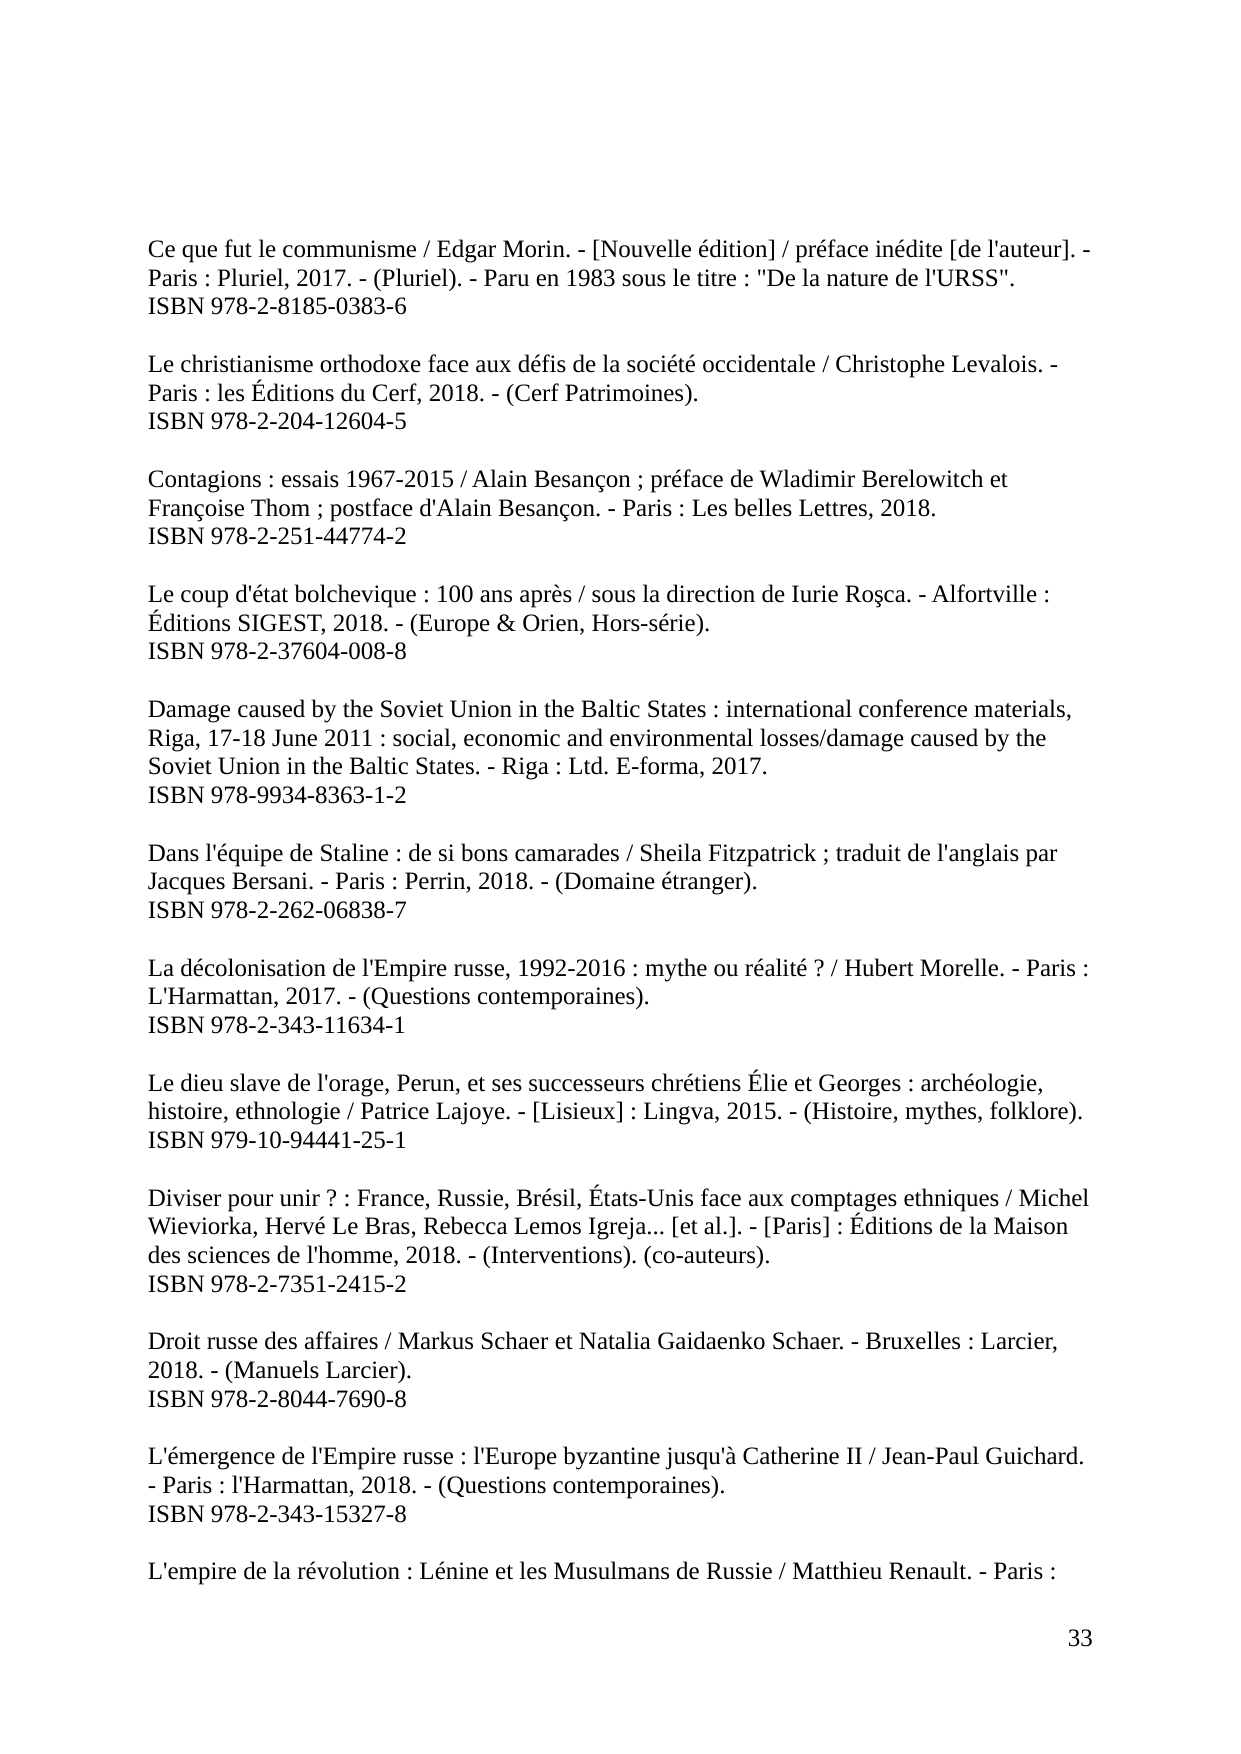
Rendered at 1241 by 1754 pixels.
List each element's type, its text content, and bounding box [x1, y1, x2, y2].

text Le coup d'état bolchevique : 100 ans après / sous la direction de Iurie Roşca. - Alfortville : Éditions SIGEST, 2018. - (Europe & Orien, Hors-série). ISBN 978-2-37604-008-8 [148, 579, 1093, 665]
text Diviser pour unir ? : France, Russie, Brésil, États-Unis face aux comptages ethniques / Michel Wieviorka, Hervé Le Bras, Rebecca Lemos Igreja... [et al.]. - [Paris] : Éditions de la Maison des sciences de l'homme, 2018. - (Interventions). (co-auteurs). ISBN 978-2-7351-2415-2 [148, 1154, 1093, 1298]
text Ce que fut le communisme / Edgar Morin. - [Nouvelle édition] / préface inédite [de l'auteur]. - Paris : Pluriel, 2017. - (Pluriel). - Paru en 1983 sous le titre : "De la nature de l'URSS". ISBN 978-2-8185-0383-6 [148, 234, 1093, 320]
text Contagions : essais 1967-2015 / Alain Besançon ; préface de Wladimir Berelowitch et Françoise Thom ; postface d'Alain Besançon. - Paris : Les belles Lettres, 2018. ISBN 978-2-251-44774-2 [148, 464, 1093, 550]
text Le christianisme orthodoxe face aux défis de la société occidentale / Christophe Levalois. - Paris : les Éditions du Cerf, 2018. - (Cerf Patrimoines). ISBN 978-2-204-12604-5 [148, 349, 1093, 435]
text Le dieu slave de l'orage, Perun, et ses successeurs chrétiens Élie et Georges : archéologie, histoire, ethnologie / Patrice Lajoye. - [Lisieux] : Lingva, 2015. - (Histoire, mythes, folklore). [148, 1068, 1093, 1125]
text ISBN 979-10-94441-25-1 [148, 1125, 1093, 1154]
text L'émergence de l'Empire russe : l'Europe byzantine jusqu'à Catherine II / Jean-Paul Guichard. - Paris : l'Harmattan, 2018. - (Questions contemporaines). ISBN 978-2-343-15327-8 [148, 1441, 1093, 1528]
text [148, 1556, 1093, 1585]
text Dans l'équipe de Staline : de si bons camarades / Sheila Fitzpatrick ; traduit de l'anglais par Jacques Bersani. - Paris : Perrin, 2018. - (Domaine étranger). ISBN 978-2-262-06838-7 [148, 809, 1093, 924]
text Damage caused by the Soviet Union in the Baltic States : international conference materials, Riga, 17-18 June 2011 : social, economic and environmental losses/damage caused by the Soviet Union in the Baltic States. - Riga : Ltd. E-forma, 2017. ISBN 978-9934-8363-1-2 [148, 694, 1093, 809]
text Droit russe des affaires / Markus Schaer et Natalia Gaidaenko Schaer. - Bruxelles : Larcier, 2018. - (Manuels Larcier). ISBN 978-2-8044-7690-8 [148, 1326, 1093, 1413]
text La décolonisation de l'Empire russe, 1992-2016 : mythe ou réalité ? / Hubert Morelle. - Paris : L'Harmattan, 2017. - (Questions contemporaines). ISBN 978-2-343-11634-1 [148, 953, 1093, 1039]
